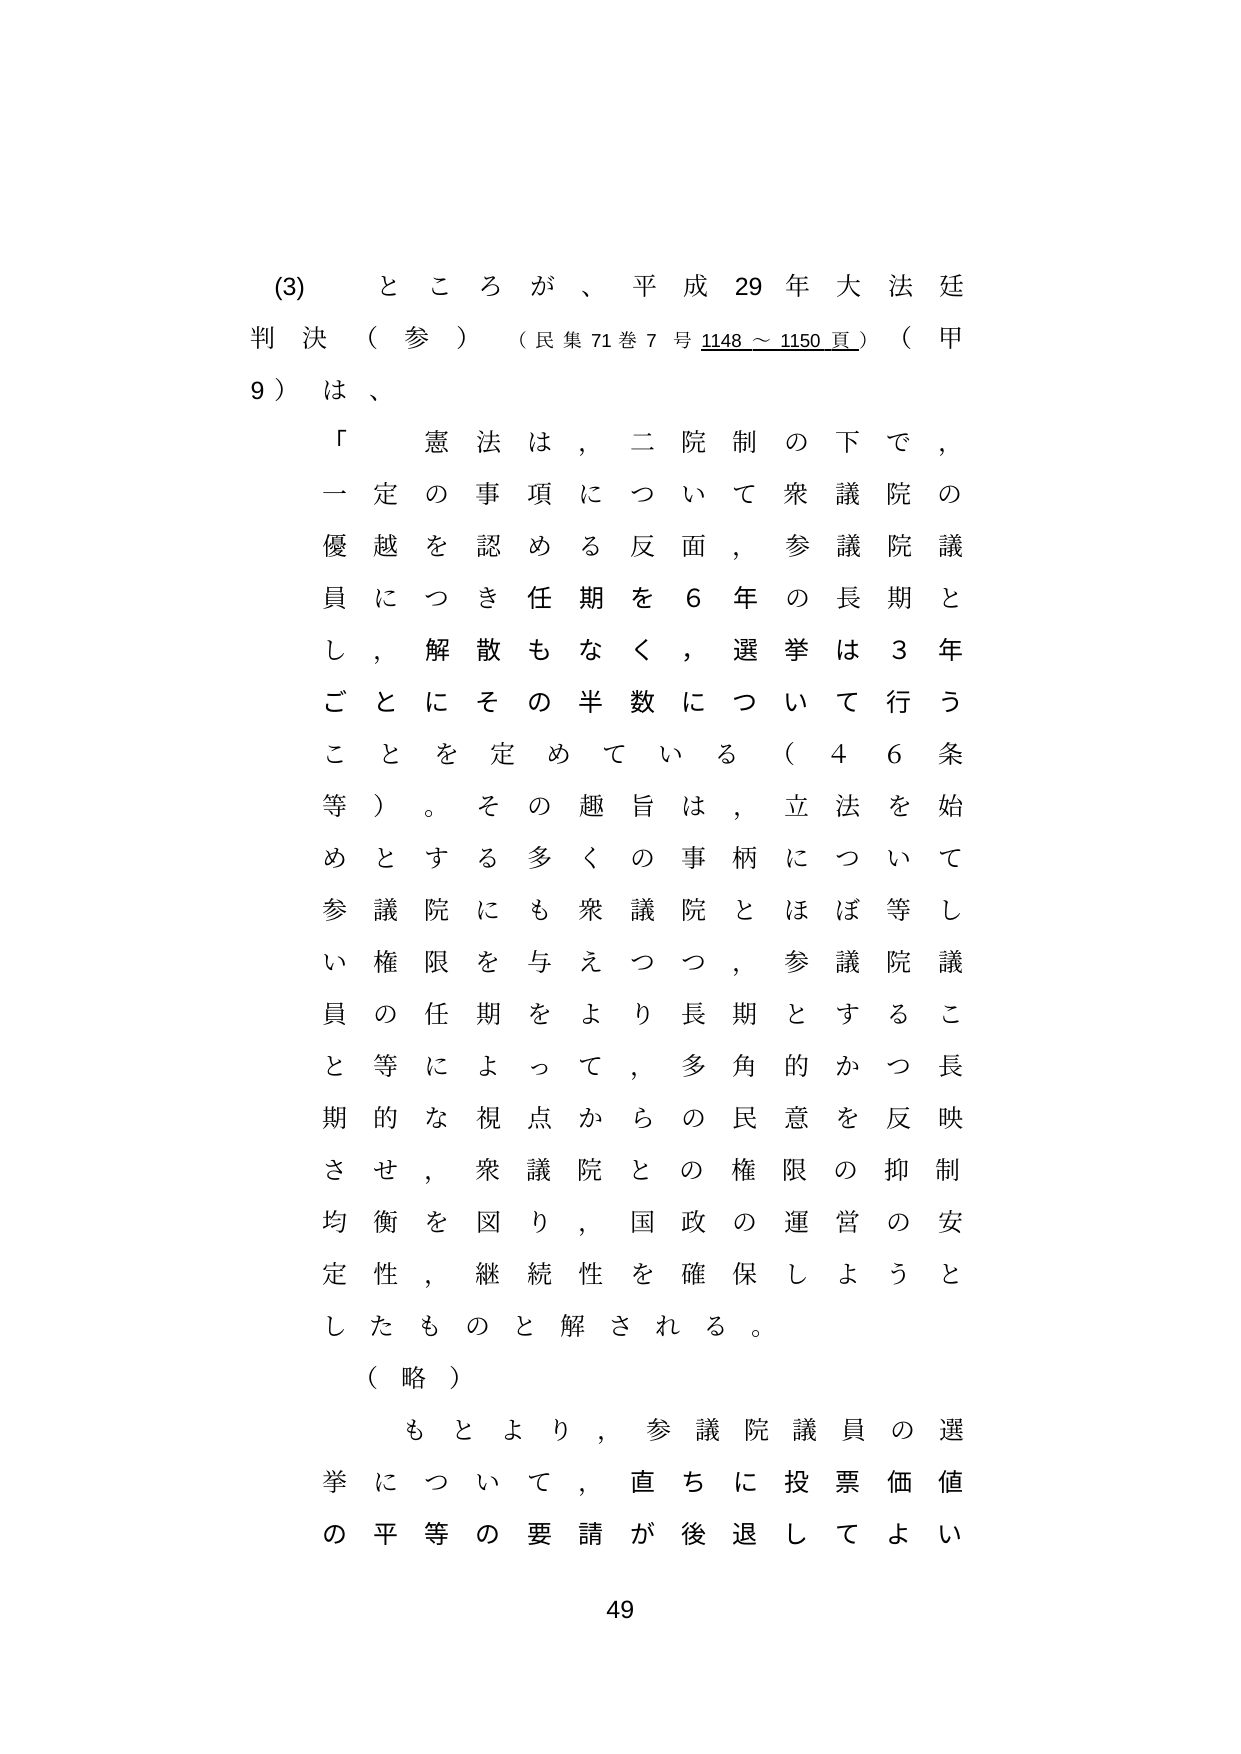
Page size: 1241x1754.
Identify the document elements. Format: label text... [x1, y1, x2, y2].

text 「 憲法は，二院制の下で，一定の事項について衆議院の優越を認める反面，参議院議員につき任期を６年の長期とし，解散もなく，選挙は３年ごとにその半数について行うことを定めている（４６条等）。その趣旨は，立法を始めとする多くの事柄について参議院にも衆議院とほぼ等しい権限を与えつつ，参議院議員の任期をより長期とすること等によって，多角的かつ長期的な視点からの民意を反映させ，衆議院との権限の抑制，均衡を図り，国政の運営の安定性，継続性を確保しようとしたものと解される。 [298, 415, 987, 1350]
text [298, 1402, 987, 1558]
text （略） [298, 1350, 987, 1402]
text (3) ところが、平成29年大法廷判決（参）（民集71巻7号1148～1150頁）（甲9）は、 [229, 259, 987, 415]
